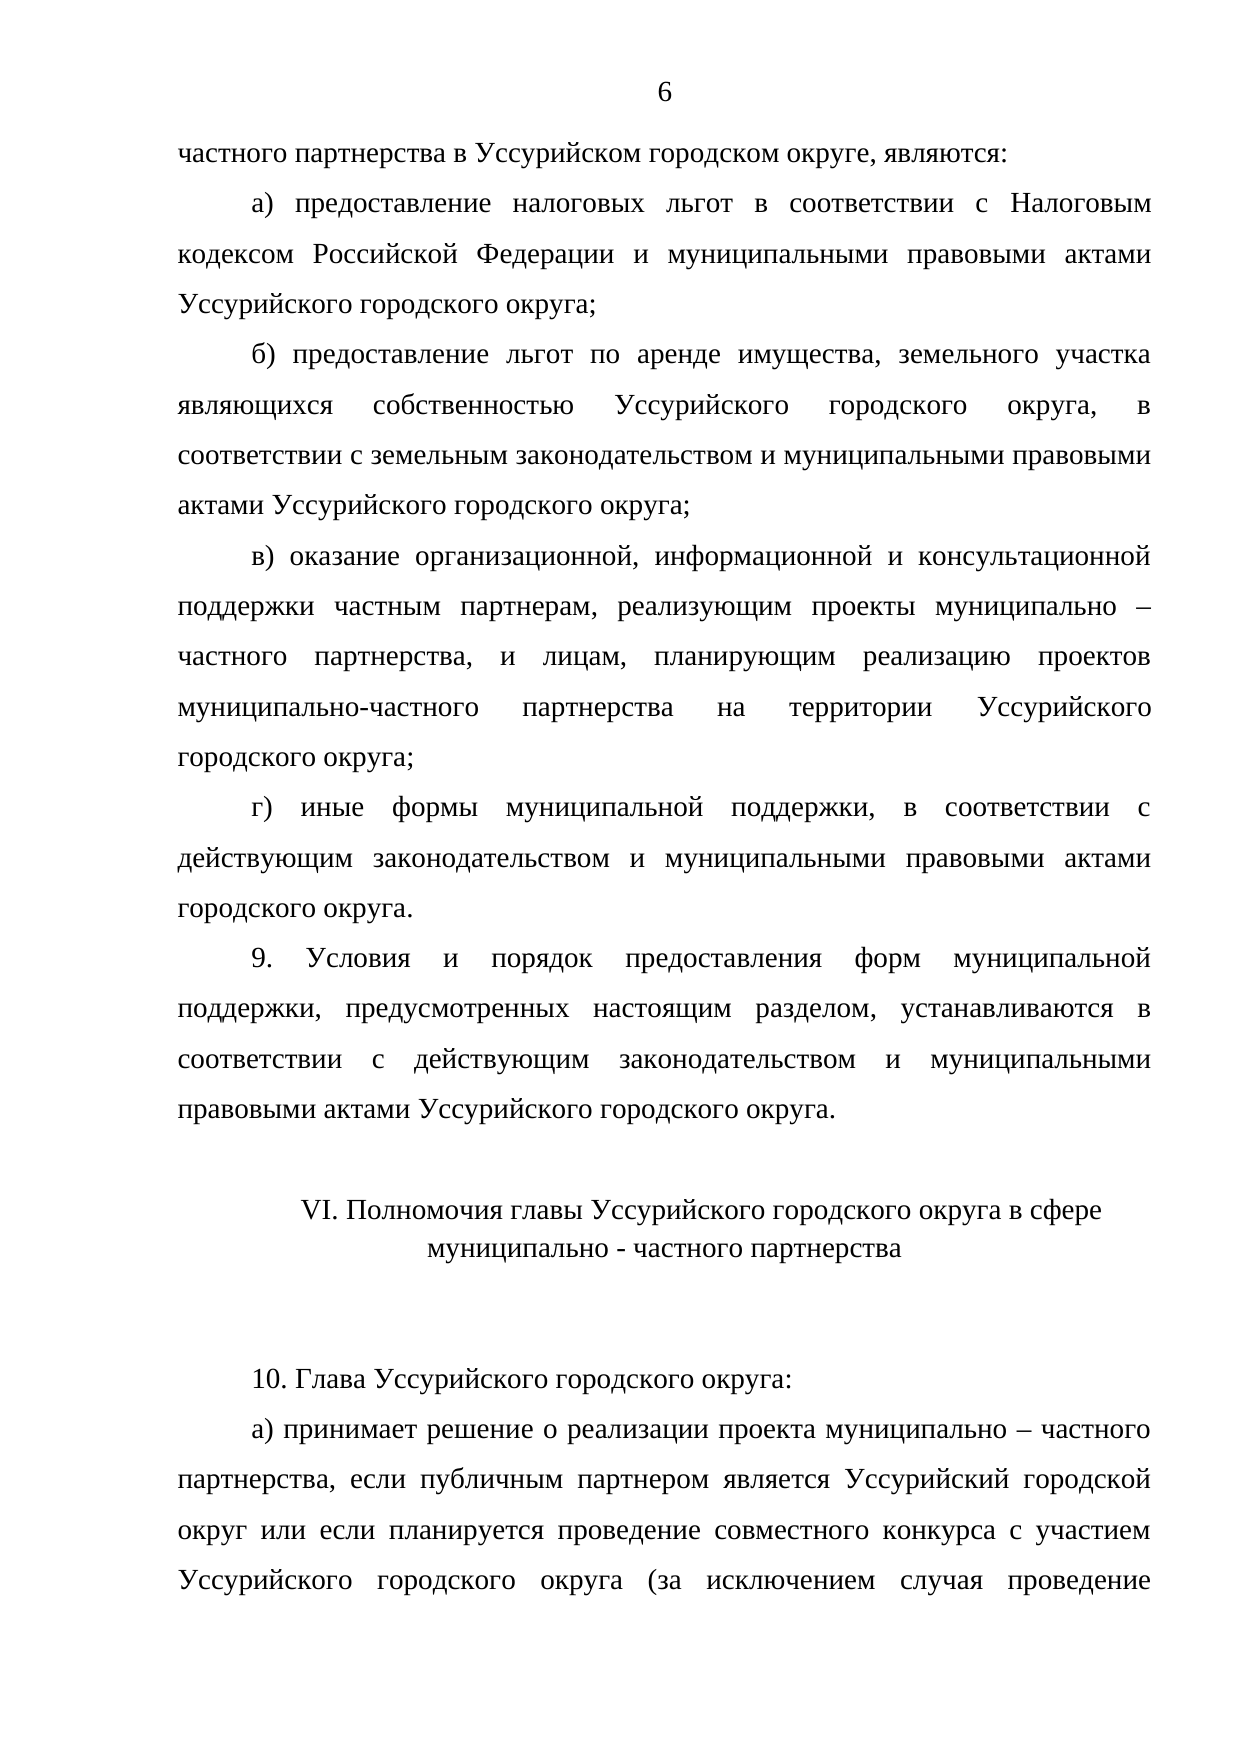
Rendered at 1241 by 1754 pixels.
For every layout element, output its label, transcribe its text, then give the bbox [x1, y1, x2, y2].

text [177, 1411, 1152, 1596]
text г) иные формы муниципальной поддержки, в соответствии с действующим законодательством и муниципальными правовыми актами городского округа. [177, 789, 1152, 923]
text в) оказание организационной, информационной и консультационной поддержки частным партнерам, реализующим проекты муниципально – частного партнерства, и лицам, планирующим реализацию проектов муниципально-частного партнерства на территории Уссурийского городского округа; [177, 538, 1152, 773]
text 9. Условия и порядок предоставления форм муниципальной поддержки, предусмотренных настоящим разделом, устанавливаются в соответствии с действующим законодательством и муниципальными правовыми актами Уссурийского городского округа. [177, 940, 1152, 1125]
text VI. Полномочия главы Уссурийского городского округа в сфере муниципально - частного партнерства [177, 1192, 1152, 1264]
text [177, 135, 1152, 169]
text б) предоставление льгот по аренде имущества, земельного участка являющихся собственностью Уссурийского городского округа, в соответствии с земельным законодательством и муниципальными правовыми актами Уссурийского городского округа; [177, 337, 1152, 521]
text а) предоставление налоговых льгот в соответствии с Налоговым кодексом Российской Федерации и муниципальными правовыми актами Уссурийского городского округа; [177, 186, 1152, 320]
text 10. Глава Уссурийского городского округа: [177, 1361, 1152, 1394]
